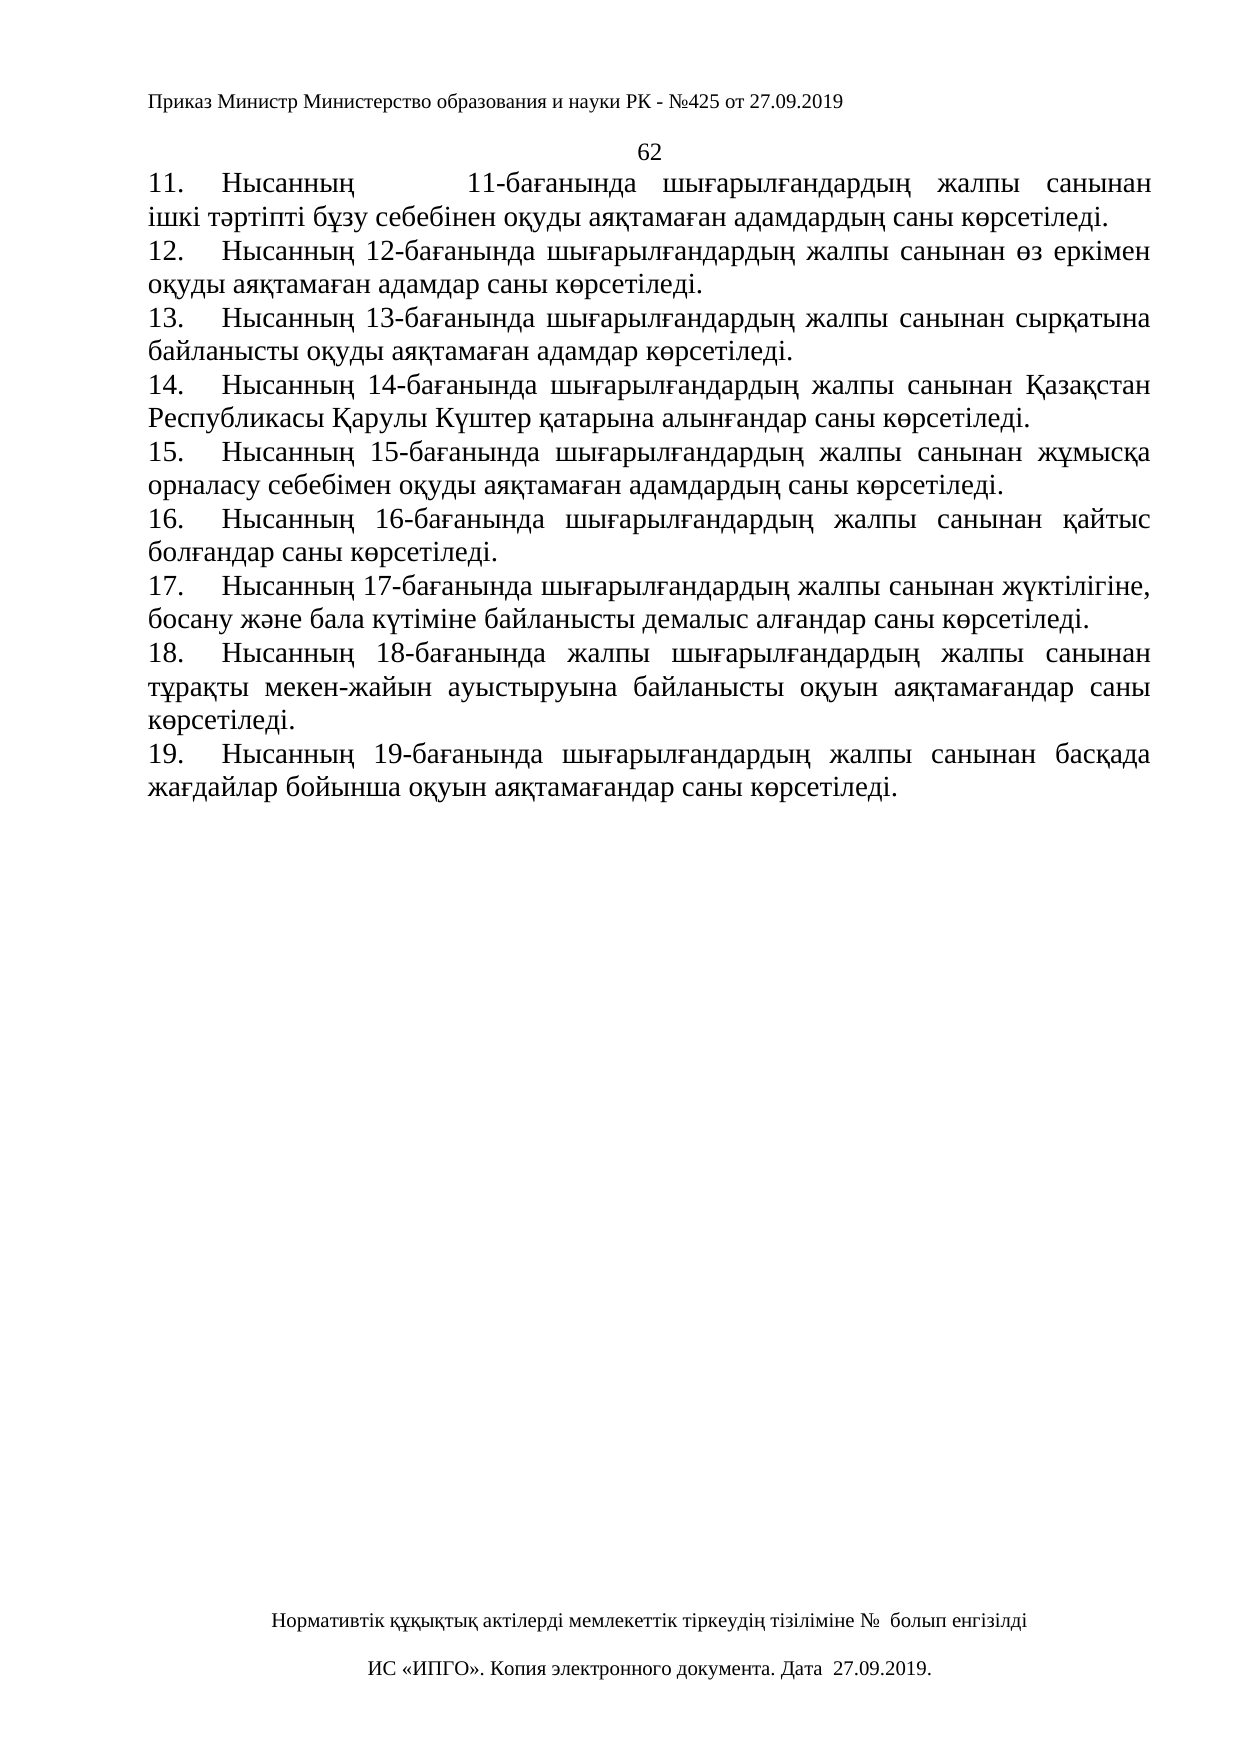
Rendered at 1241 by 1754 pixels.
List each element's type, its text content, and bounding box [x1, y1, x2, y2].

list Нысанның 12-бағанында шығарылғандардың жалпы санынан өз еркімен оқуды аяқтамаған адамдар саны көрсетіледі. [148, 233, 1152, 300]
list Нысанның 11-бағанында шығарылғандардың жалпы санынан ішкі тәртіпті бұзу себебінен оқуды аяқтамаған адамдардың саны көрсетіледі. [148, 166, 1152, 233]
list Нысанның 14-бағанында шығарылғандардың жалпы санынан Қазақстан Республикасы Қарулы Күштер қатарына алынғандар саны көрсетіледі. [148, 367, 1152, 434]
list Нысанның 18-бағанында жалпы шығарылғандардың жалпы санынан тұрақты мекен-жайын ауыстыруына байланысты оқуын аяқтамағандар саны көрсетіледі. [148, 635, 1152, 736]
list Нысанның 19-бағанында шығарылғандардың жалпы санынан басқада жағдайлар бойынша оқуын аяқтамағандар саны көрсетіледі. [148, 736, 1152, 803]
list Нысанның 13-бағанында шығарылғандардың жалпы санынан сырқатына байланысты оқуды аяқтамаған адамдар көрсетіледі. [148, 300, 1152, 367]
list Нысанның 15-бағанында шығарылғандардың жалпы санынан жұмысқа орналасу себебімен оқуды аяқтамаған адамдардың саны көрсетіледі. [148, 434, 1152, 501]
list Нысанның 16-бағанында шығарылғандардың жалпы санынан қайтыс болғандар саны көрсетіледі. [148, 501, 1152, 568]
list Нысанның 17-бағанында шығарылғандардың жалпы санынан жүктілігіне, босану және бала күтіміне байланысты демалыс алғандар саны көрсетіледі. [148, 568, 1152, 635]
